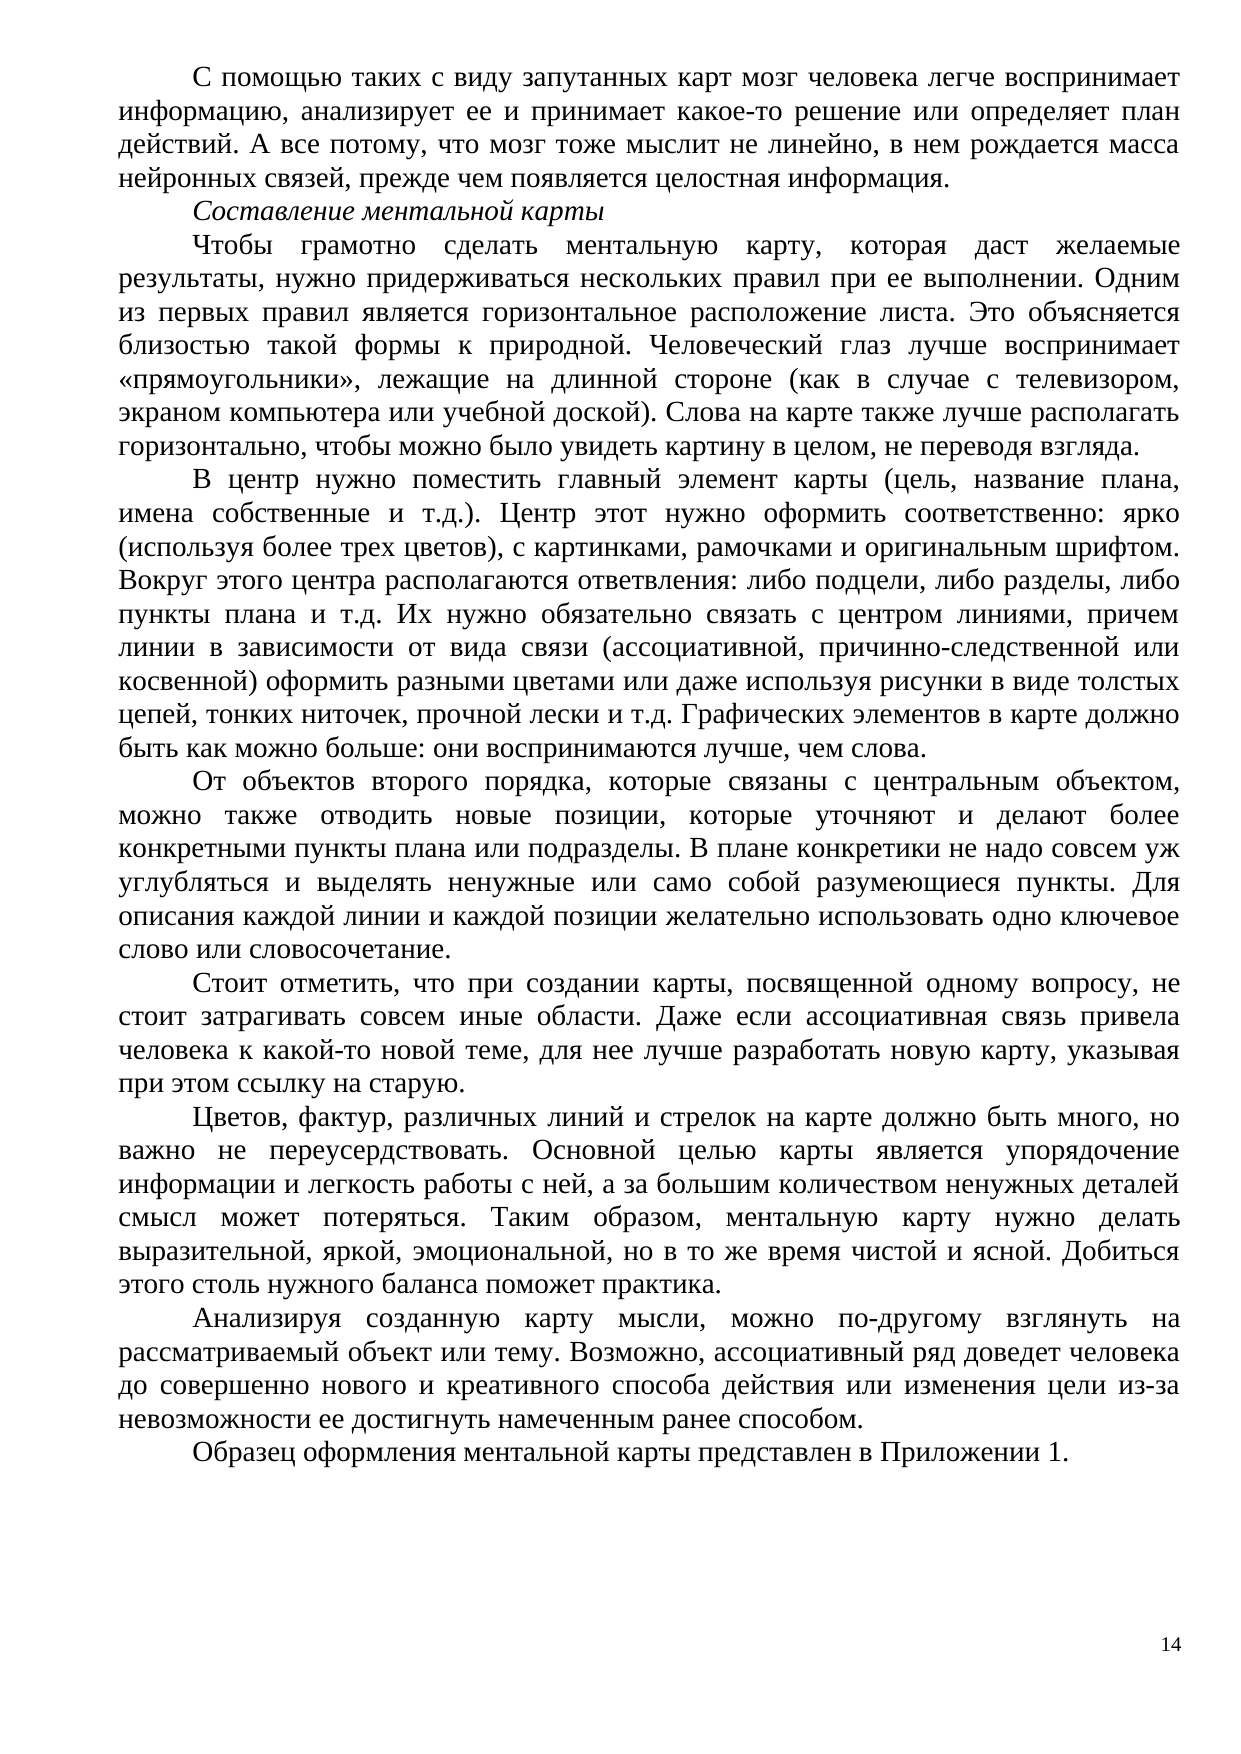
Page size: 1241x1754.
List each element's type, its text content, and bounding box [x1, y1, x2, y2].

text Составление ментальной карты [118, 193, 1181, 227]
text В центр нужно поместить главный элемент карты (цель, название плана, имена собственные и т.д.). Центр этот нужно оформить соответственно: ярко (используя более трех цветов), с картинками, рамочками и оригинальным шрифтом. Вокруг этого центра располагаются ответвления: либо подцели, либо разделы, либо пункты плана и т.д. Их нужно обязательно связать с центром линиями, причем линии в зависимости от вида связи (ассоциативной, причинно-следственной или косвенной) оформить разными цветами или даже используя рисунки в виде толстых цепей, тонких ниточек, прочной лески и т.д. Графических элементов в карте должно быть как можно больше: они воспринимаются лучше, чем слова. [118, 462, 1181, 763]
text Образец оформления ментальной карты представлен в Приложении 1. [118, 1434, 1181, 1468]
text От объектов второго порядка, которые связаны с центральным объектом, можно также отводить новые позиции, которые уточняют и делают более конкретными пункты плана или подразделы. В плане конкретики не надо совсем уж углубляться и выделять ненужные или само собой разумеющиеся пункты. Для описания каждой линии и каждой позиции желательно использовать одно ключевое слово или словосочетание. [118, 763, 1181, 965]
text С помощью таких с виду запутанных карт мозг человека легче воспринимает информацию, анализирует ее и принимает какое-то решение или определяет план действий. А все потому, что мозг тоже мыслит не линейно, в нем рождается масса нейронных связей, прежде чем появляется целостная информация. [118, 59, 1181, 193]
text Чтобы грамотно сделать ментальную карту, которая даст желаемые результаты, нужно придерживаться нескольких правил при ее выполнении. Одним из первых правил является горизонтальное расположение листа. Это объясняется близостью такой формы к природной. Человеческий глаз лучше воспринимает «прямоугольники», лежащие на длинной стороне (как в случае с телевизором, экраном компьютера или учебной доской). Слова на карте также лучше располагать горизонтально, чтобы можно было увидеть картину в целом, не переводя взгляда. [118, 227, 1181, 462]
text Стоит отметить, что при создании карты, посвященной одному вопросу, не стоит затрагивать совсем иные области. Даже если ассоциативная связь привела человека к какой-то новой теме, для нее лучше разработать новую карту, указывая при этом ссылку на старую. [118, 965, 1181, 1099]
text Анализируя созданную карту мысли, можно по-другому взглянуть на рассматриваемый объект или тему. Возможно, ассоциативный ряд доведет человека до совершенно нового и креативного способа действия или изменения цели из-за невозможности ее достигнуть намеченным ранее способом. [118, 1300, 1181, 1434]
text Цветов, фактур, различных линий и стрелок на карте должно быть много, но важно не переусердствовать. Основной целью карты является упорядочение информации и легкость работы с ней, а за большим количеством ненужных деталей смысл может потеряться. Таким образом, ментальную карту нужно делать выразительной, яркой, эмоциональной, но в то же время чистой и ясной. Добиться этого столь нужного баланса поможет практика. [118, 1099, 1181, 1300]
